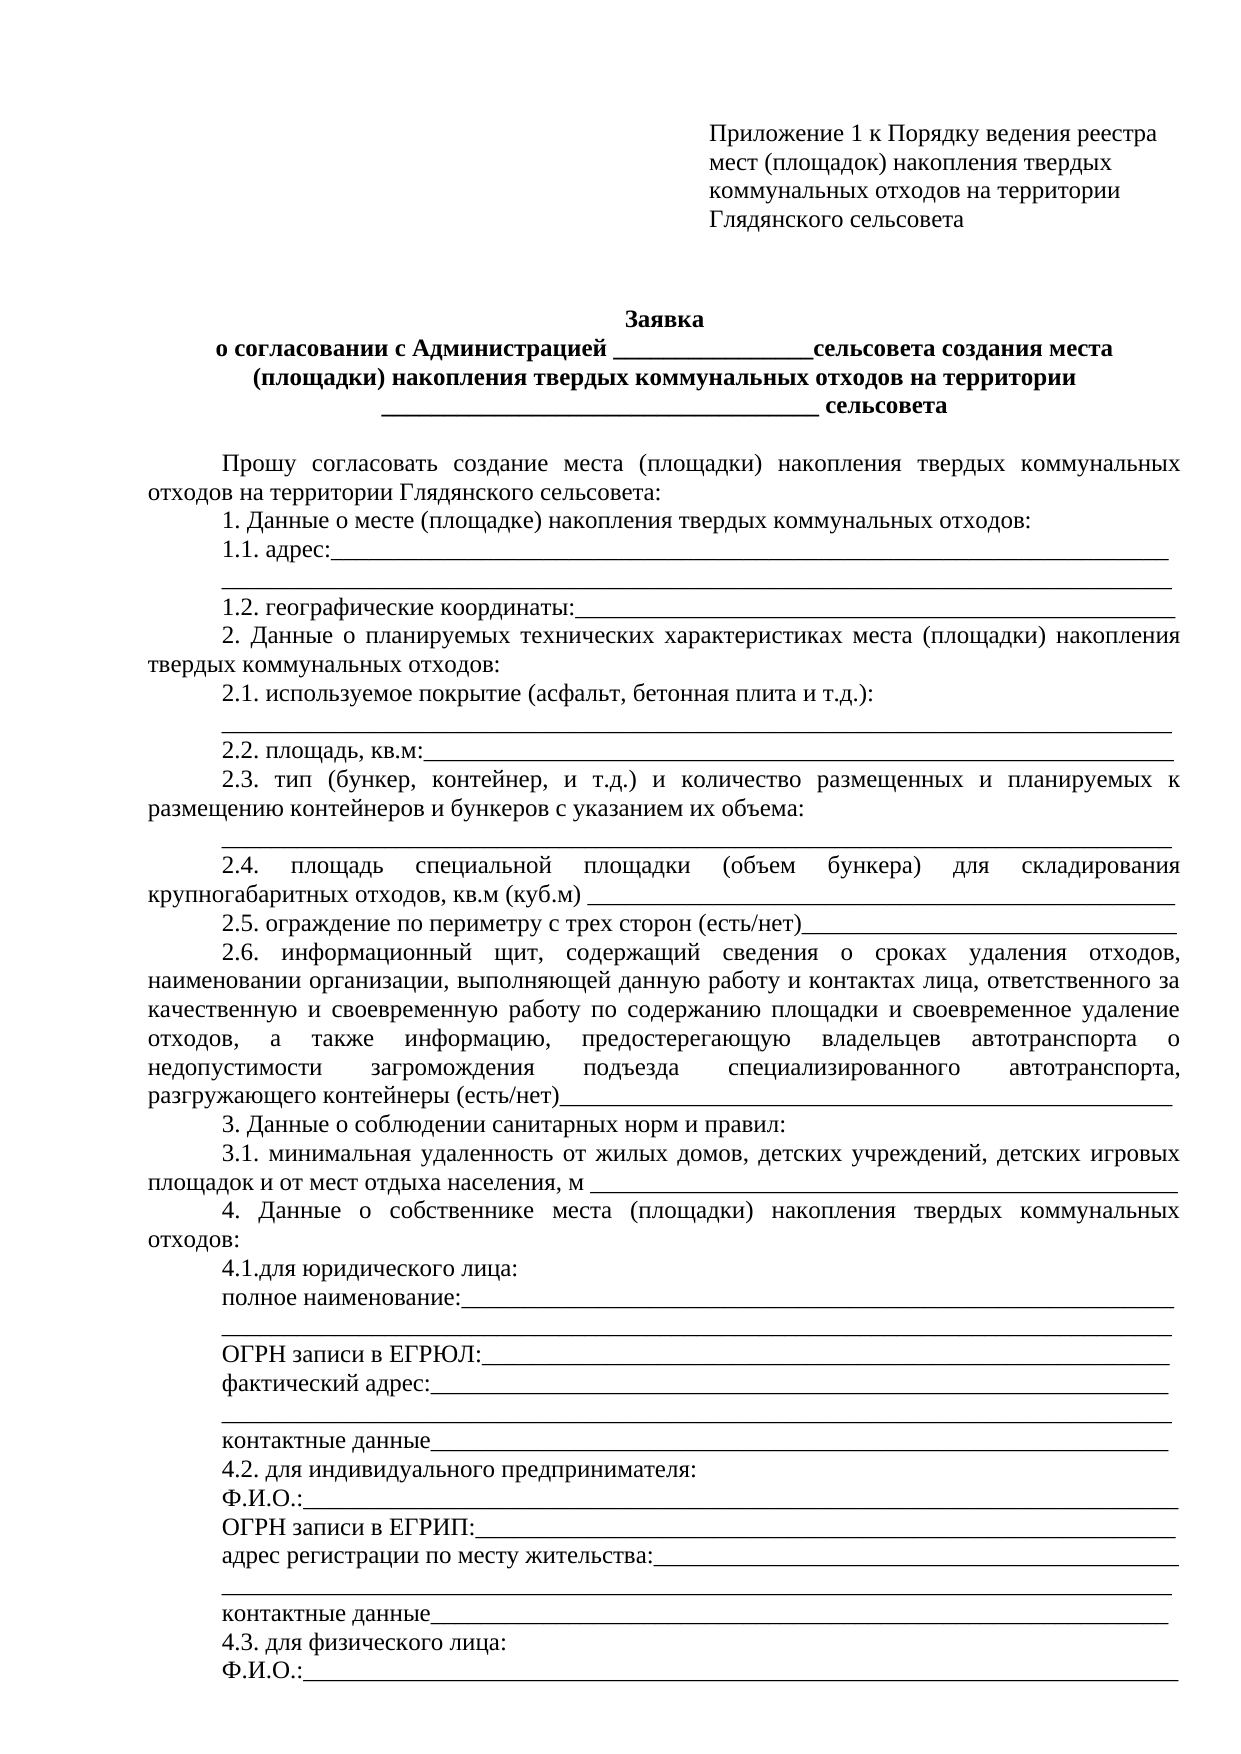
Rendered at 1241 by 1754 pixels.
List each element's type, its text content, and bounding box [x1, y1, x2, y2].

text 1.2. географические координаты:________________________________________________ [148, 592, 1181, 621]
text 2.1. используемое покрытие (асфальт, бетонная плита и т.д.): [148, 678, 1181, 707]
text 2.2. площадь, кв.м:____________________________________________________________ [148, 736, 1181, 764]
text ____________________________________________________________________________ [148, 1397, 1181, 1426]
text 1. Данные о месте (площадке) накопления твердых коммунальных отходов: [148, 506, 1181, 534]
text 4.2. для индивидуального предпринимателя: [148, 1454, 1181, 1483]
text 4.3. для физического лица: [148, 1627, 1181, 1656]
text 2. Данные о планируемых технических характеристиках места (площадки) накопления твердых коммунальных отходов: [148, 621, 1181, 678]
text фактический адрес:___________________________________________________________ [148, 1368, 1181, 1397]
text 2.5. ограждение по периметру с трех сторон (есть/нет)______________________________ [148, 908, 1181, 937]
text 1.1. адрес:___________________________________________________________________ [148, 534, 1181, 563]
text 2.6. информационный щит, содержащий сведения о сроках удаления отходов, наименовании организации, выполняющей данную работу и контактах лица, ответственного за качественную и своевременную работу по содержанию площадки и своевременное удаление отходов, а также информацию, предостерегающую владельцев автотранспорта о недопустимости загромождения подъезда специализированного автотранспорта, разгружающего контейнеры (есть/нет)_________________________________________________ [148, 937, 1181, 1109]
text ____________________________________________________________________________ [148, 1311, 1181, 1339]
text Заявка [148, 304, 1181, 333]
text 2.4. площадь специальной площадки (объем бункера) для складирования крупногабаритных отходов, кв.м (куб.м) _______________________________________________ [148, 851, 1181, 908]
text ____________________________________________________________________________ [148, 563, 1181, 592]
text Приложение 1 к Порядку ведения реестра мест (площадок) накопления твердых коммунальных отходов на территории Глядянского сельсовета [709, 118, 1181, 233]
text ОГРН записи в ЕГРИП:________________________________________________________ [148, 1512, 1181, 1541]
text контактные данные___________________________________________________________ [148, 1598, 1181, 1627]
text Прошу согласовать создание места (площадки) накопления твердых коммунальных отходов на территории Глядянского сельсовета: [148, 448, 1181, 506]
text адрес регистрации по месту жительства:__________________________________________ [148, 1541, 1181, 1569]
text о согласовании с Администрацией ________________сельсовета создания места (площадки) накопления твердых коммунальных отходов на территории [148, 333, 1181, 391]
text 3. Данные о соблюдении санитарных норм и правил: [148, 1109, 1181, 1138]
text ___________________________________ сельсовета [148, 391, 1181, 419]
text контактные данные___________________________________________________________ [148, 1426, 1181, 1454]
text ОГРН записи в ЕГРЮЛ:_______________________________________________________ [148, 1339, 1181, 1368]
text полное наименование:_________________________________________________________ [148, 1282, 1181, 1311]
text 4. Данные о собственнике места (площадки) накопления твердых коммунальных отходов: [148, 1196, 1181, 1253]
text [148, 1569, 1181, 1598]
text Ф.И.О.:______________________________________________________________________ [148, 1483, 1181, 1512]
text 2.3. тип (бункер, контейнер, и т.д.) и количество размещенных и планируемых к размещению контейнеров и бункеров с указанием их объема: [148, 764, 1181, 822]
text 3.1. минимальная удаленность от жилых домов, детских учреждений, детских игровых площадок и от мест отдыха населения, м _______________________________________________ [148, 1138, 1181, 1196]
text 4.1.для юридического лица: [148, 1253, 1181, 1282]
text ____________________________________________________________________________ [148, 822, 1181, 851]
text ____________________________________________________________________________ [148, 707, 1181, 736]
text Ф.И.О.:______________________________________________________________________ [148, 1656, 1181, 1684]
